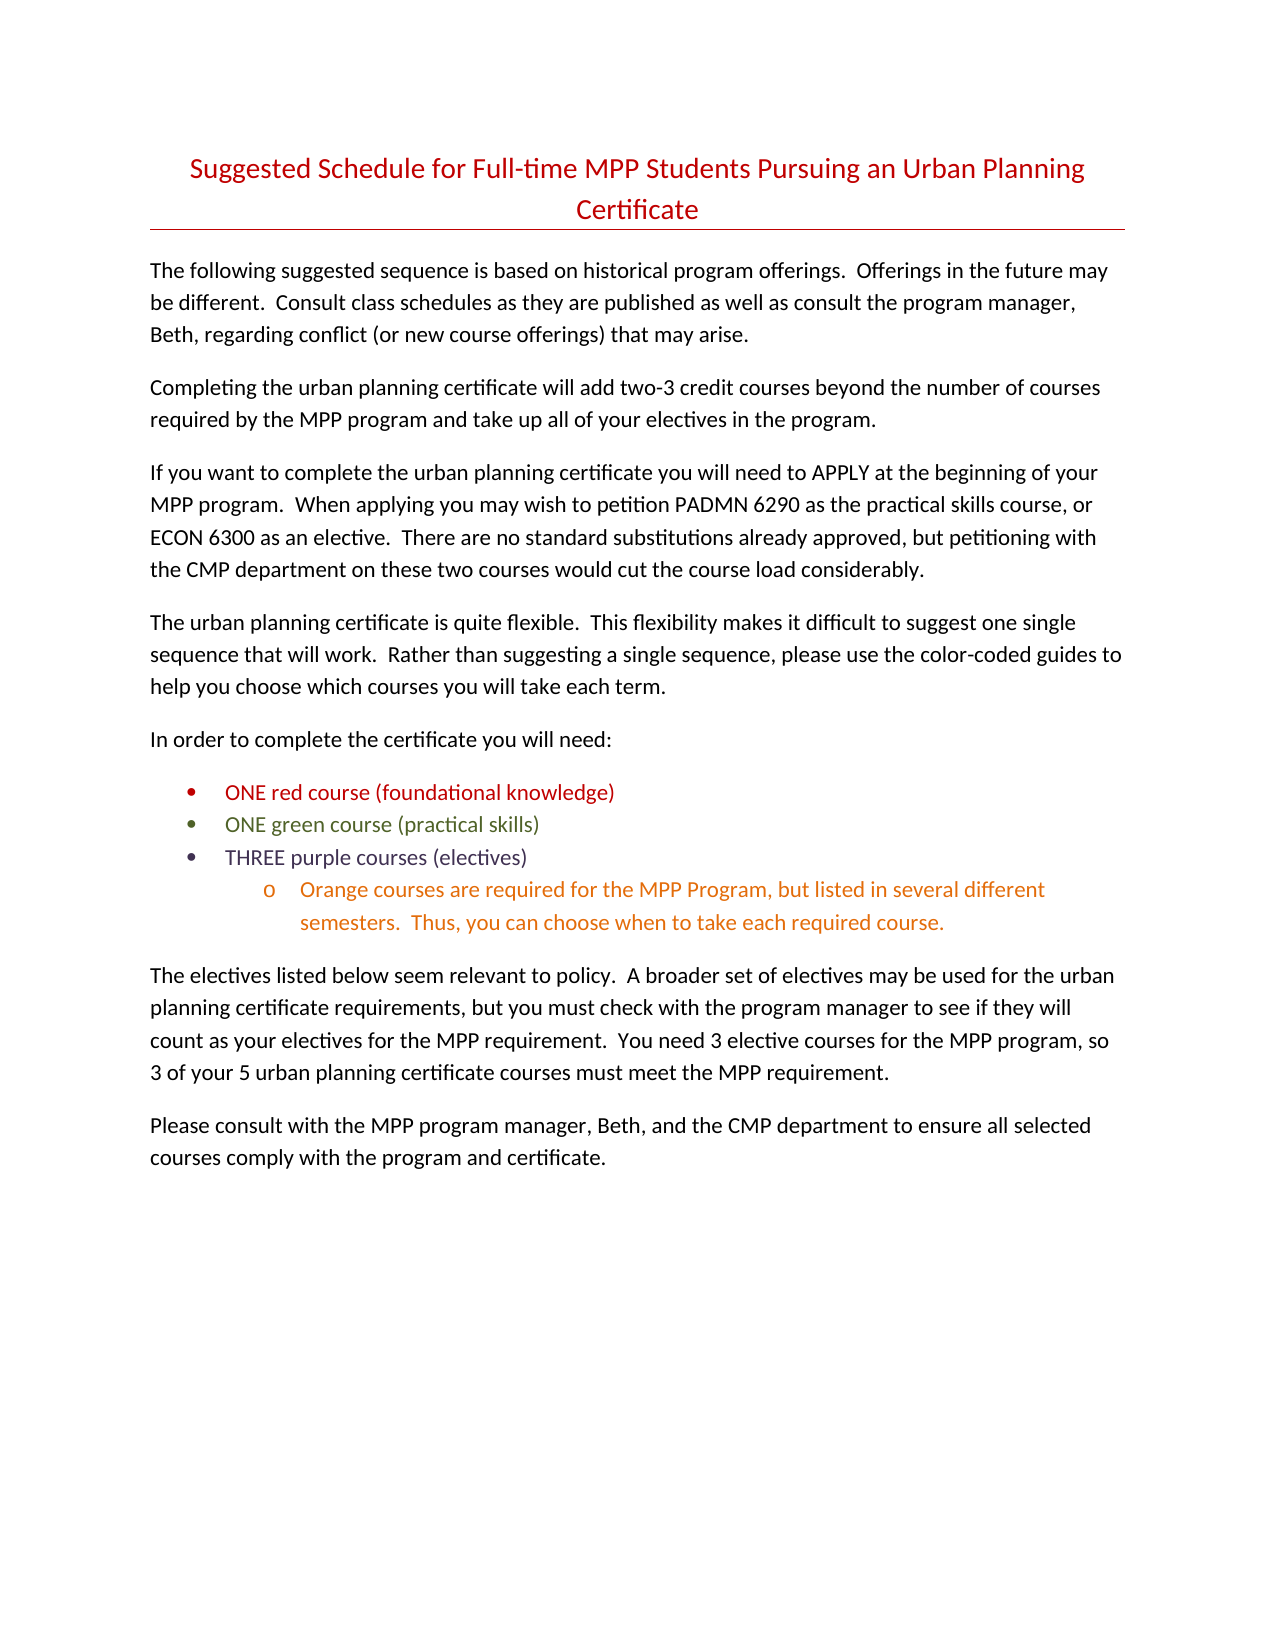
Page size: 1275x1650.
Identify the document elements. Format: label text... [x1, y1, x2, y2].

text In order to complete the certificate you will need: [150, 725, 1125, 753]
text Suggested Schedule for Full-time MPP Students Pursuing an Urban Planning Certificate [150, 150, 1125, 229]
list ONE green course (practical skills) [187, 811, 1125, 839]
list THREE purple courses (electives) [187, 843, 1125, 871]
text The electives listed below seem relevant to policy. A broader set of electives may be used for the urban planning certificate requirements, but you must check with the program manager to see if they will count as your electives for the MPP requirement. You need 3 elective courses for the MPP program, so 3 of your 5 urban planning certificate courses must meet the MPP requirement. [150, 961, 1125, 1086]
text The urban planning certificate is quite flexible. This flexibility makes it difficult to suggest one single sequence that will work. Rather than suggesting a single sequence, please use the color-coded guides to help you choose which courses you will take each term. [150, 608, 1125, 700]
text Please consult with the MPP program manager, Beth, and the CMP department to ensure all selected courses comply with the program and certificate. [150, 1111, 1125, 1171]
text Completing the urban planning certificate will add two-3 credit courses beyond the number of courses required by the MPP program and take up all of your electives in the program. [150, 373, 1125, 433]
text If you want to complete the urban planning certificate you will need to APPLY at the beginning of your MPP program. When applying you may wish to petition PADMN 6290 as the practical skills course, or ECON 6300 as an elective. There are no standard substitutions already approved, but petitioning with the CMP department on these two courses would cut the course load considerably. [150, 458, 1125, 583]
list ONE red course (foundational knowledge) [187, 778, 1125, 806]
text The following suggested sequence is based on historical program offerings. Offerings in the future may be different. Consult class schedules as they are published as well as consult the program manager, Beth, regarding conflict (or new course offerings) that may arise. [150, 256, 1125, 348]
list Orange courses are required for the MPP Program, but listed in several different semesters. Thus, you can choose when to take each required course. [262, 875, 1125, 936]
